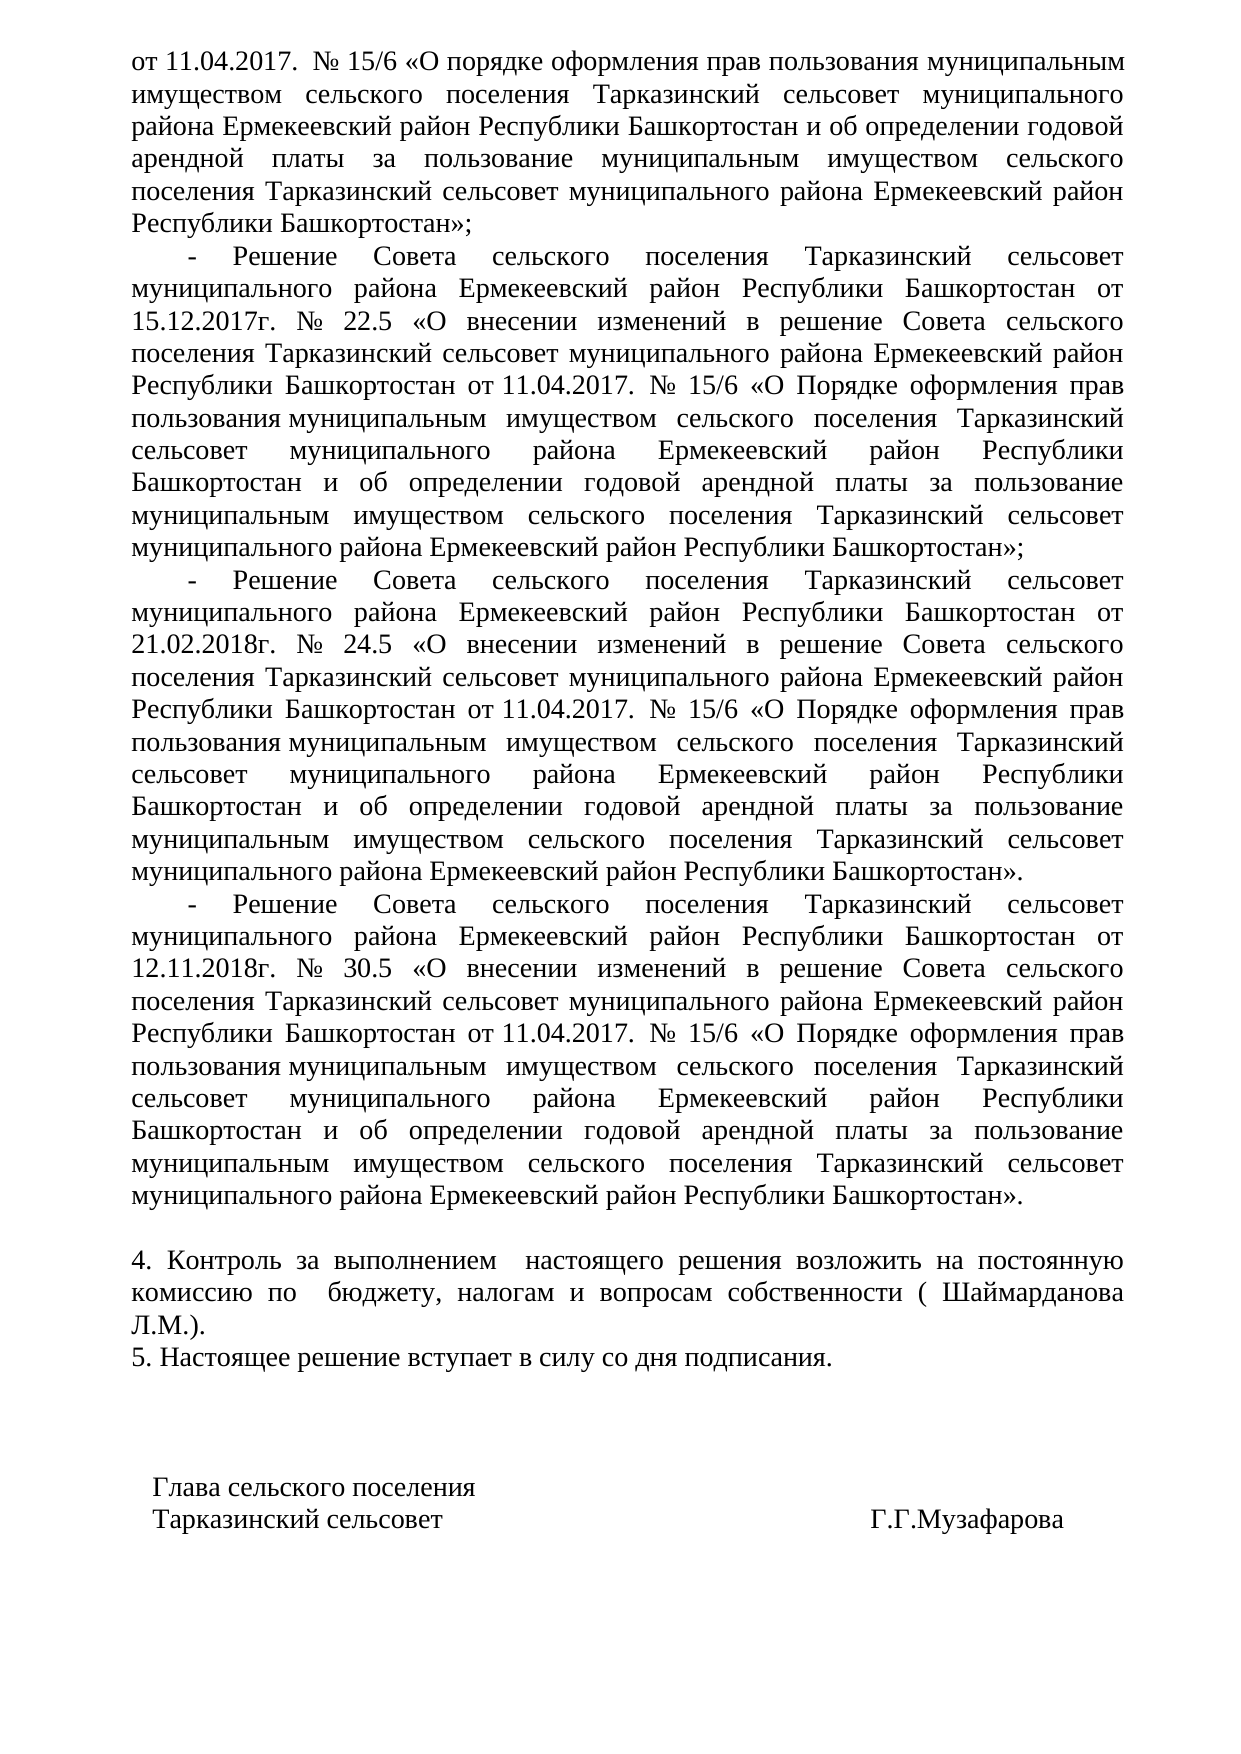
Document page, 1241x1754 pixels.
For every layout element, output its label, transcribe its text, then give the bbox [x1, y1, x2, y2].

text 5. Настоящее решение вступает в силу со дня подписания. [131, 1340, 1125, 1373]
text - Решение Совета сельского поселения Тарказинский сельсовет муниципального района Ермекеевский район Республики Башкортостан от 15.12.2017г. № 22.5 «О внесении изменений в решение Совета сельского поселения Тарказинский сельсовет муниципального района Ермекеевский район Республики Башкортостан от 11.04.2017. № 15/6 «О Порядке оформления прав пользования муниципальным имуществом сельского поселения Тарказинский сельсовет муниципального района Ермекеевский район Республики Башкортостан и об определении годовой арендной платы за пользование муниципальным имуществом сельского поселения Тарказинский сельсовет муниципального района Ермекеевский район Республики Башкортостан»; [131, 239, 1125, 563]
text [131, 44, 1125, 239]
text 4. Контроль за выполнением настоящего решения возложить на постоянную комиссию по бюджету, налогам и вопросам собственности ( Шаймарданова Л.М.). [131, 1243, 1125, 1340]
text - Решение Совета сельского поселения Тарказинский сельсовет муниципального района Ермекеевский район Республики Башкортостан от 21.02.2018г. № 24.5 «О внесении изменений в решение Совета сельского поселения Тарказинский сельсовет муниципального района Ермекеевский район Республики Башкортостан от 11.04.2017. № 15/6 «О Порядке оформления прав пользования муниципальным имуществом сельского поселения Тарказинский сельсовет муниципального района Ермекеевский район Республики Башкортостан и об определении годовой арендной платы за пользование муниципальным имуществом сельского поселения Тарказинский сельсовет муниципального района Ермекеевский район Республики Башкортостан». [131, 563, 1125, 887]
text Глава сельского поселения [131, 1470, 1125, 1502]
text Тарказинский сельсовет Г.Г.Музафарова [131, 1502, 1125, 1534]
text - Решение Совета сельского поселения Тарказинский сельсовет муниципального района Ермекеевский район Республики Башкортостан от 12.11.2018г. № 30.5 «О внесении изменений в решение Совета сельского поселения Тарказинский сельсовет муниципального района Ермекеевский район Республики Башкортостан от 11.04.2017. № 15/6 «О Порядке оформления прав пользования муниципальным имуществом сельского поселения Тарказинский сельсовет муниципального района Ермекеевский район Республики Башкортостан и об определении годовой арендной платы за пользование муниципальным имуществом сельского поселения Тарказинский сельсовет муниципального района Ермекеевский район Республики Башкортостан». [131, 887, 1125, 1211]
